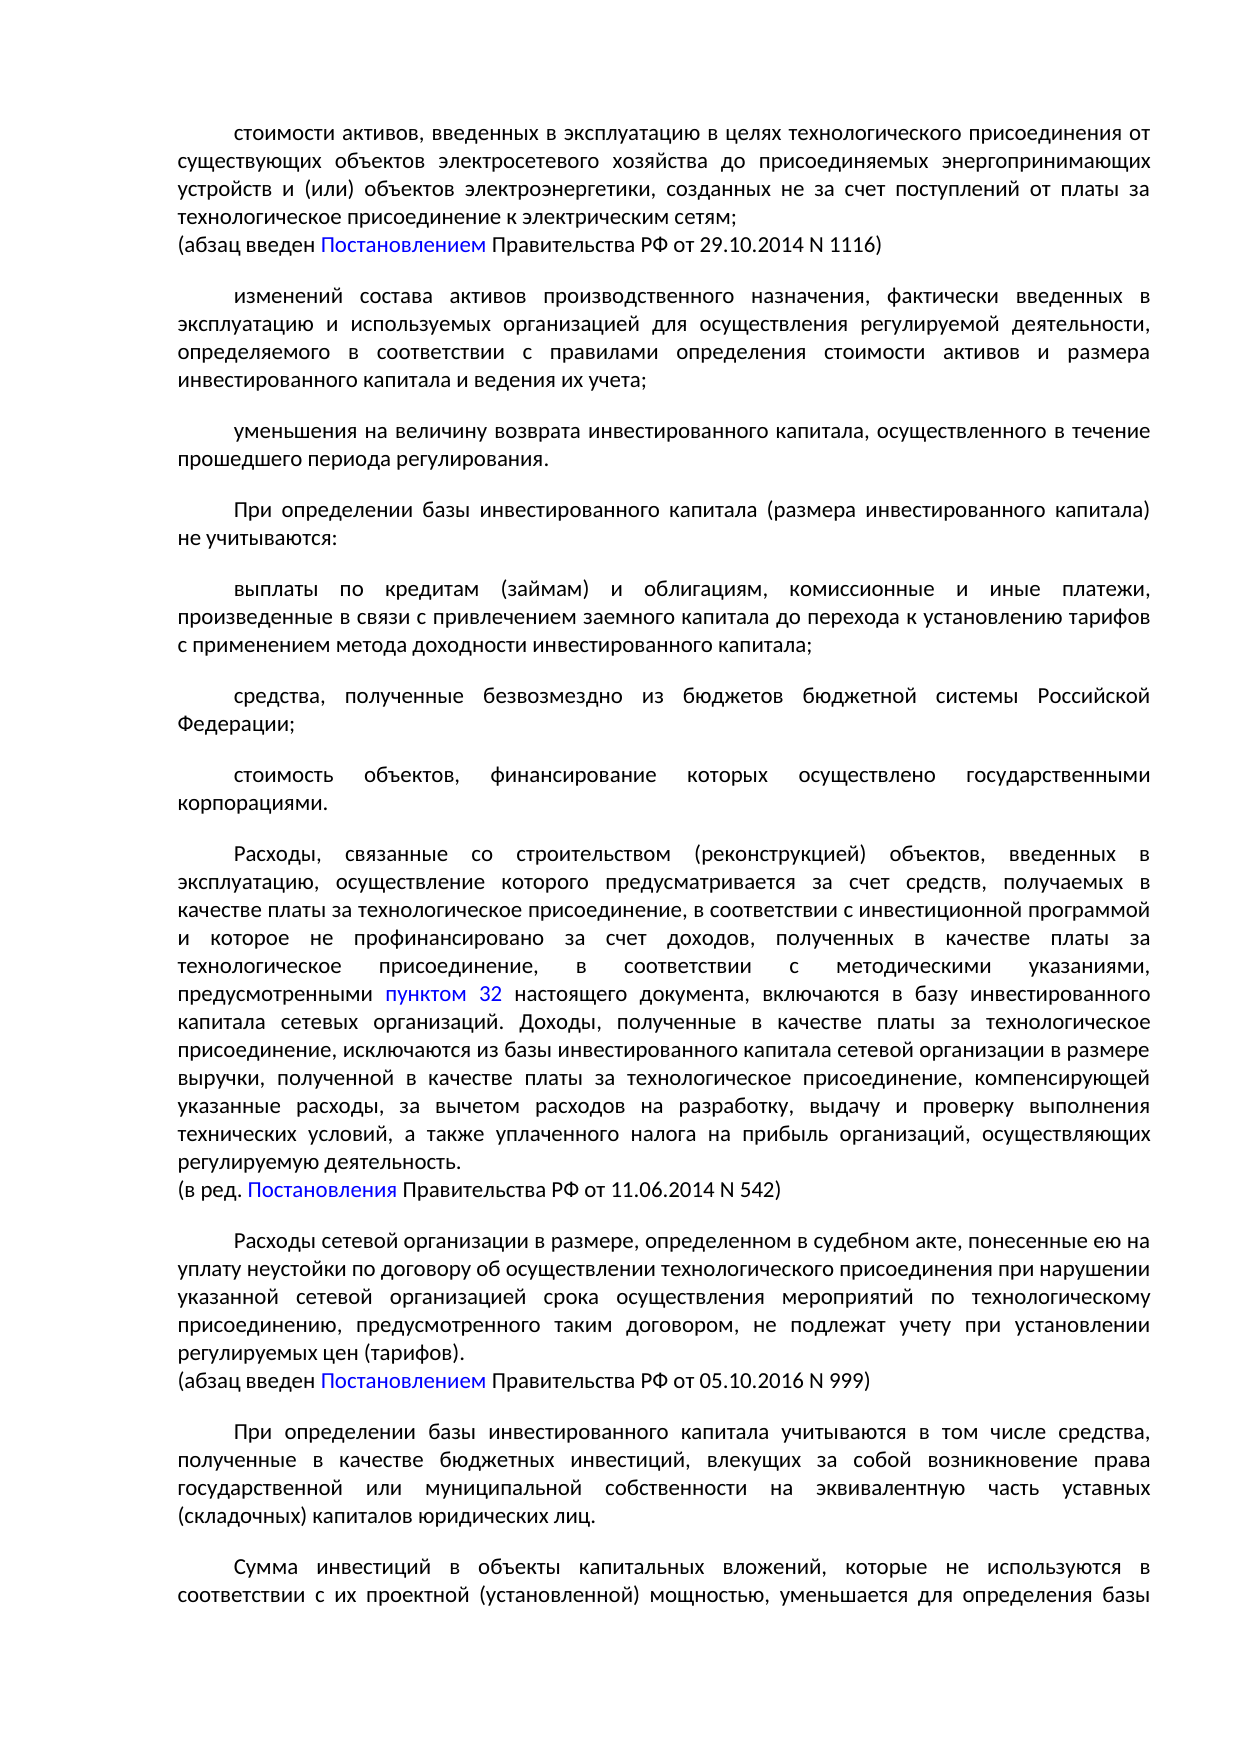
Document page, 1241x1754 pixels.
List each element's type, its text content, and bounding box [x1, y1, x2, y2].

text Расходы, связанные со строительством (реконструкцией) объектов, введенных в эксплуатацию, осуществление которого предусматривается за счет средств, получаемых в качестве платы за технологическое присоединение, в соответствии с инвестиционной программой и которое не профинансировано за счет доходов, полученных в качестве платы за технологическое присоединение, в соответствии с методическими указаниями, предусмотренными пунктом 32 настоящего документа, включаются в базу инвестированного капитала сетевых организаций. Доходы, полученные в качестве платы за технологическое присоединение, исключаются из базы инвестированного капитала сетевой организации в размере выручки, полученной в качестве платы за технологическое присоединение, компенсирующей указанные расходы, за вычетом расходов на разработку, выдачу и проверку выполнения технических условий, а также уплаченного налога на прибыль организаций, осуществляющих регулируемую деятельность. [177, 839, 1152, 1175]
text выплаты по кредитам (займам) и облигациям, комиссионные и иные платежи, произведенные в связи с привлечением заемного капитала до перехода к установлению тарифов с применением метода доходности инвестированного капитала; [177, 574, 1152, 658]
text При определении базы инвестированного капитала (размера инвестированного капитала) не учитываются: [177, 495, 1152, 551]
text Расходы сетевой организации в размере, определенном в судебном акте, понесенные ею на уплату неустойки по договору об осуществлении технологического присоединения при нарушении указанной сетевой организацией срока осуществления мероприятий по технологическому присоединению, предусмотренного таким договором, не подлежат учету при установлении регулируемых цен (тарифов). [177, 1226, 1152, 1366]
text изменений состава активов производственного назначения, фактически введенных в эксплуатацию и используемых организацией для осуществления регулируемой деятельности, определяемого в соответствии с правилами определения стоимости активов и размера инвестированного капитала и ведения их учета; [177, 281, 1152, 393]
text уменьшения на величину возврата инвестированного капитала, осуществленного в течение прошедшего периода регулирования. [177, 416, 1152, 472]
text При определении базы инвестированного капитала учитываются в том числе средства, полученные в качестве бюджетных инвестиций, влекущих за собой возникновение права государственной или муниципальной собственности на эквивалентную часть уставных (складочных) капиталов юридических лиц. [177, 1417, 1152, 1529]
text средства, полученные безвозмездно из бюджетов бюджетной системы Российской Федерации; [177, 681, 1152, 737]
text (абзац введен Постановлением Правительства РФ от 29.10.2014 N 1116) [177, 230, 1152, 258]
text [177, 1552, 1152, 1608]
text стоимость объектов, финансирование которых осуществлено государственными корпорациями. [177, 760, 1152, 816]
text стоимости активов, введенных в эксплуатацию в целях технологического присоединения от существующих объектов электросетевого хозяйства до присоединяемых энергопринимающих устройств и (или) объектов электроэнергетики, созданных не за счет поступлений от платы за технологическое присоединение к электрическим сетям; [177, 118, 1152, 230]
text (абзац введен Постановлением Правительства РФ от 05.10.2016 N 999) [177, 1366, 1152, 1394]
text (в ред. Постановления Правительства РФ от 11.06.2014 N 542) [177, 1175, 1152, 1203]
